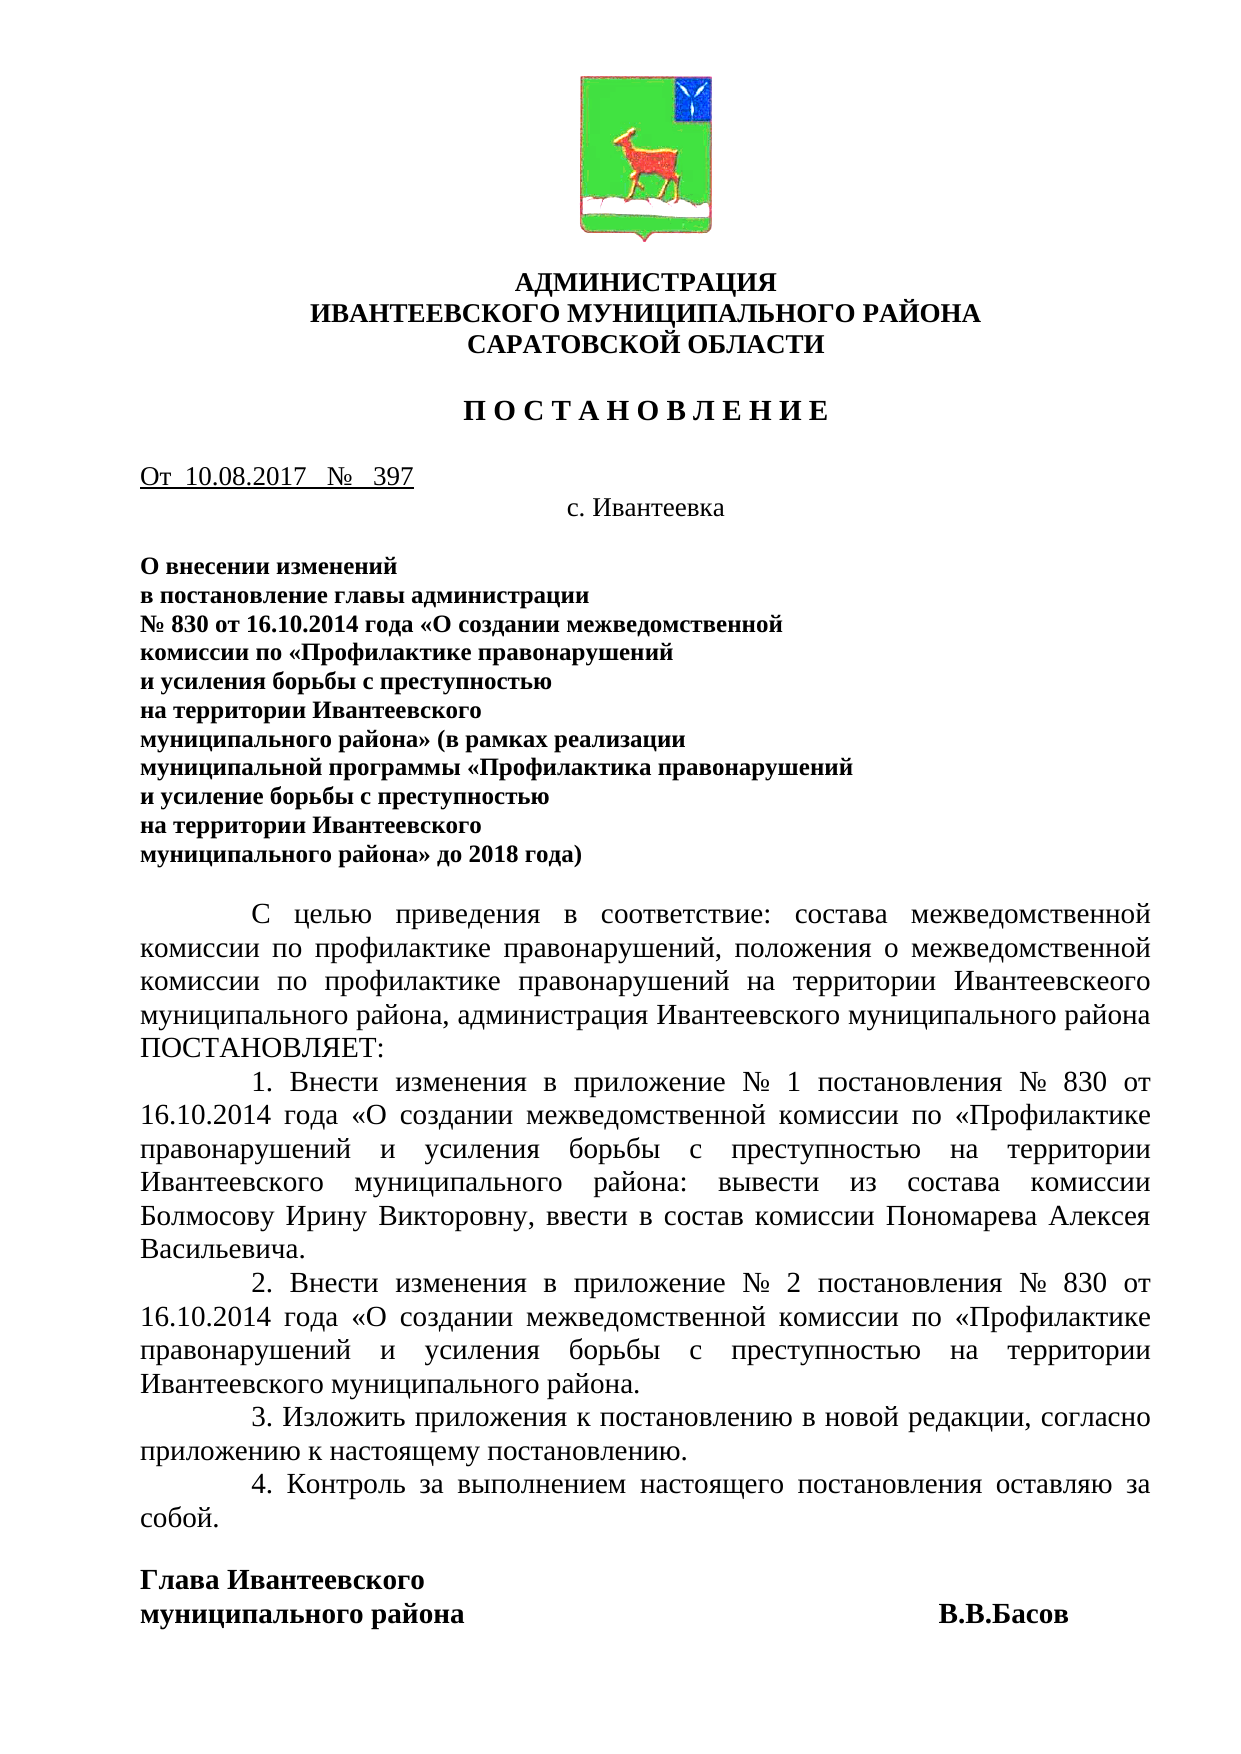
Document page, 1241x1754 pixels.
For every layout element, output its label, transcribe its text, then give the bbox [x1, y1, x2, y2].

text О внесении изменений [140, 551, 1152, 580]
text муниципального района В.В.Басов [140, 1596, 1152, 1629]
text АДМИНИСТРАЦИЯ [140, 266, 1152, 297]
text муниципального района» (в рамках реализации [140, 724, 1152, 752]
text П О С Т А Н О В Л Е Н И Е [140, 393, 1152, 427]
text муниципального района» до 2018 года) [140, 839, 1152, 867]
text ИВАНТЕЕВСКОГО МУНИЦИПАЛЬНОГО РАЙОНА [140, 297, 1152, 328]
text 4. Контроль за выполнением настоящего постановления оставляю за собой. [140, 1466, 1152, 1533]
text С целью приведения в соответствие: состава межведомственной комиссии по профилактике правонарушений, положения о межведомственной комиссии по профилактике правонарушений на территории Ивантеевскеого муниципального района, администрация Ивантеевского муниципального района ПОСТАНОВЛЯЕТ: [140, 896, 1152, 1064]
text 2. Внести изменения в приложение № 2 постановления № 830 от 16.10.2014 года «О создании межведомственной комиссии по «Профилактике правонарушений и усиления борьбы с преступностью на территории Ивантеевского муниципального района. [140, 1265, 1152, 1399]
text САРАТОВСКОЙ ОБЛАСТИ [140, 328, 1152, 359]
text на территории Ивантеевского [140, 695, 1152, 724]
text Глава Ивантеевского [140, 1562, 1152, 1596]
text комиссии по «Профилактике правонарушений [140, 637, 1152, 666]
text на территории Ивантеевского [140, 810, 1152, 839]
text № 830 от 16.10.2014 года «О создании межведомственной [140, 609, 1152, 637]
text и усиления борьбы с преступностью [140, 666, 1152, 695]
text От 10.08.2017 № _397 [140, 460, 1152, 491]
text и усиление борьбы с преступностью [140, 781, 1152, 810]
text в постановление главы администрации [140, 580, 1152, 609]
text с. Ивантеевка [140, 491, 1152, 522]
text 3. Изложить приложения к постановлению в новой редакции, согласно приложению к настоящему постановлению. [140, 1399, 1152, 1466]
text 1. Внести изменения в приложение № 1 постановления № 830 от 16.10.2014 года «О создании межведомственной комиссии по «Профилактике правонарушений и усиления борьбы с преступностью на территории Ивантеевского муниципального района: вывести из состава комиссии Болмосову Ирину Викторовну, ввести в состав комиссии Пономарева Алексея Васильевича. [140, 1064, 1152, 1265]
text муниципальной программы «Профилактика правонарушений [140, 752, 1152, 781]
